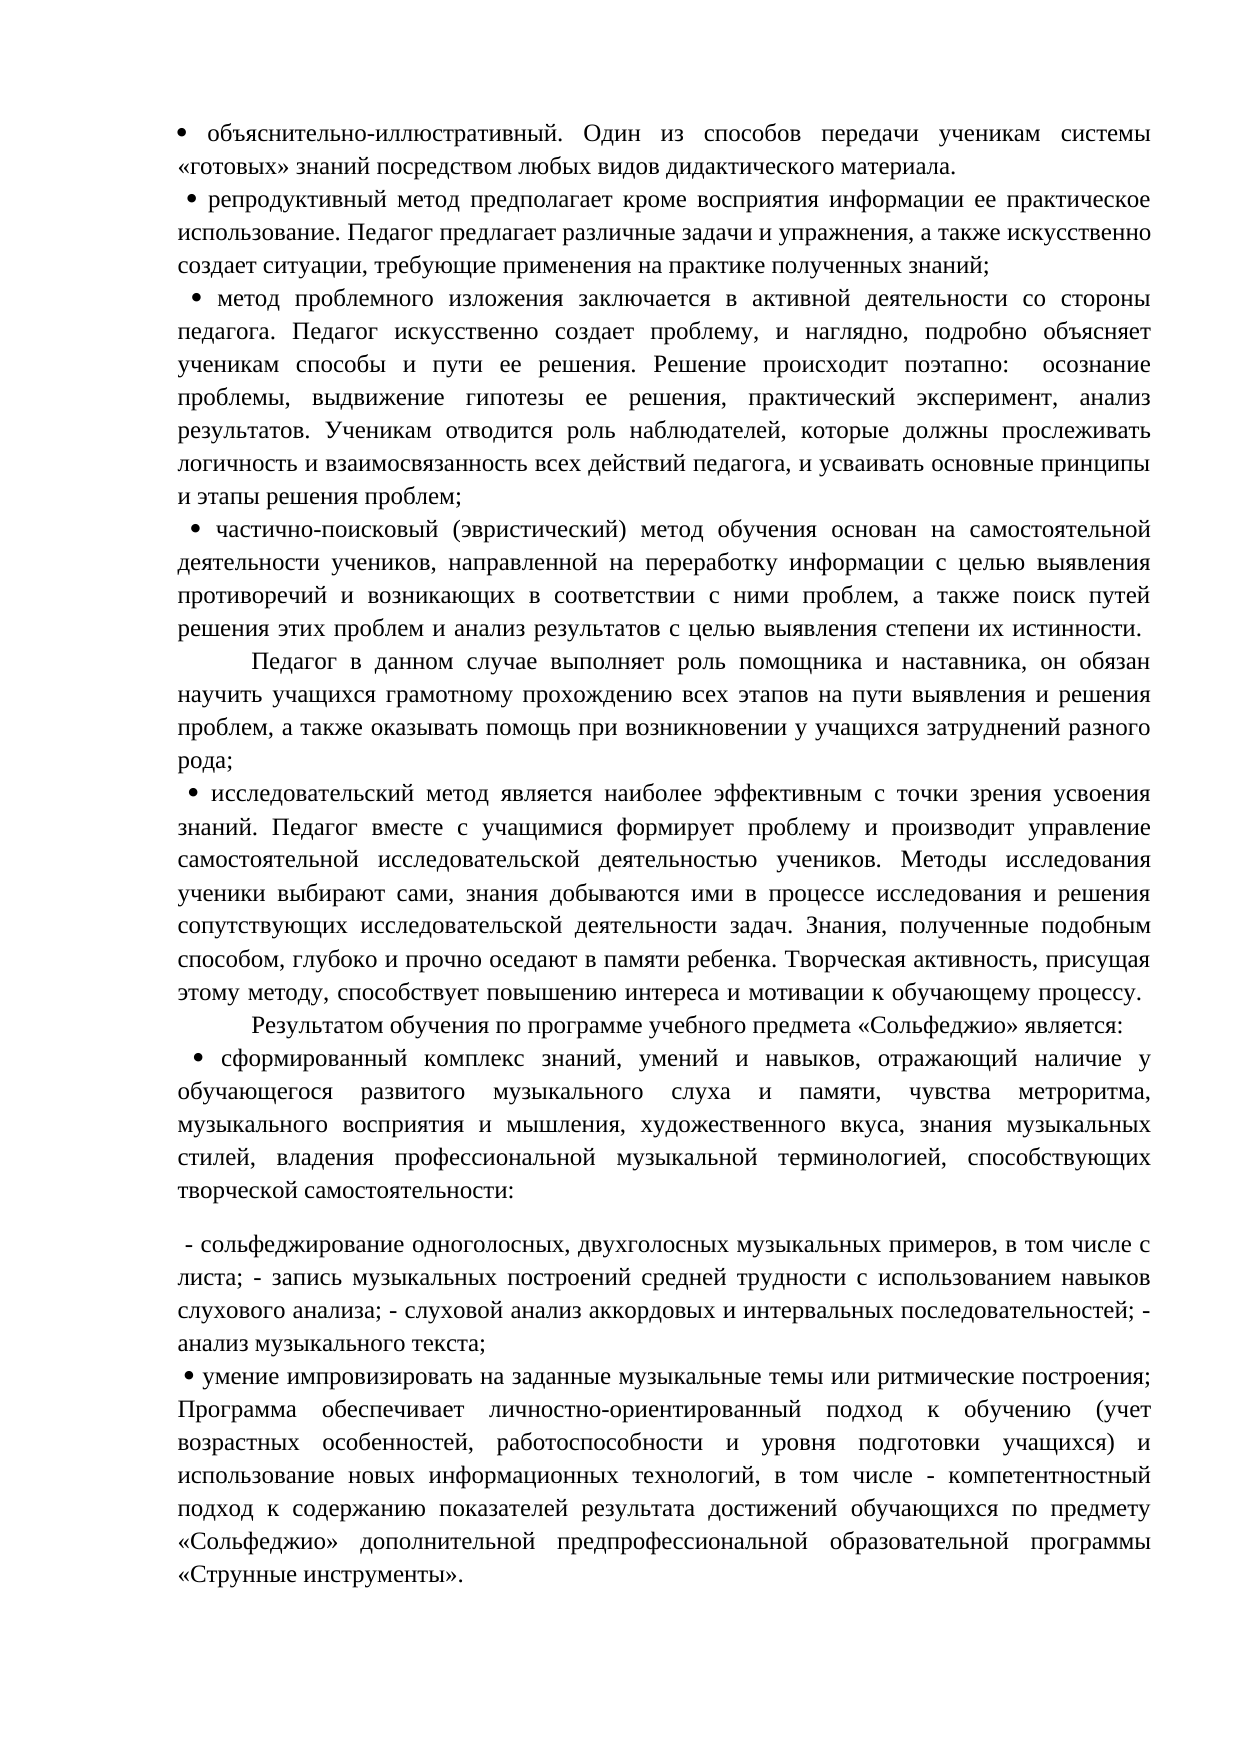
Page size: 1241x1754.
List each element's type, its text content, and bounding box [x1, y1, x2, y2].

text умение импровизировать на заданные музыкальные темы или ритмические построения; Программа обеспечивает личностно-ориентированный подход к обучению (учет возрастных особенностей, работоспособности и уровня подготовки учащихся) и использование новых информационных технологий, в том числе - компетентностный подход к содержанию показателей результата достижений обучающихся по предмету «Сольфеджио» дополнительной предпрофессиональной образовательной программы «Струнные инструменты». [177, 1361, 1152, 1588]
text объяснительно-иллюстративный. Один из способов передачи ученикам системы «готовых» знаний посредством любых видов дидактического материала. [177, 118, 1152, 180]
text частично-поисковый (эвристический) метод обучения основан на самостоятельной деятельности учеников, направленной на переработку информации с целью выявления противоречий и возникающих в соответствии с ними проблем, а также поиск путей решения этих проблем и анализ результатов с целью выявления степени их истинности. Педагог в данном случае выполняет роль помощника и наставника, он обязан научить учащихся грамотному прохождению всех этапов на пути выявления и решения проблем, а также оказывать помощь при возникновении у учащихся затруднений разного рода; [177, 514, 1152, 774]
text исследовательский метод является наиболее эффективным с точки зрения усвоения знаний. Педагог вместе с учащимися формирует проблему и производит управление самостоятельной исследовательской деятельностью учеников. Методы исследования ученики выбирают сами, знания добываются ими в процессе исследования и решения сопутствующих исследовательской деятельности задач. Знания, полученные подобным способом, глубоко и прочно оседают в памяти ребенка. Творческая активность, присущая этому методу, способствует повышению интереса и мотивации к обучающему процессу. Результатом обучения по программе учебного предмета «Сольфеджио» является: [177, 778, 1152, 1038]
text сформированный комплекс знаний, умений и навыков, отражающий наличие у обучающегося развитого музыкального слуха и памяти, чувства метроритма, музыкального восприятия и мышления, художественного вкуса, знания музыкальных стилей, владения профессиональной музыкальной терминологией, способствующих творческой самостоятельности: [177, 1043, 1152, 1203]
text - сольфеджирование одноголосных, двухголосных музыкальных примеров, в том числе с листа; - запись музыкальных построений средней трудности с использованием навыков слухового анализа; - слуховой анализ аккордовых и интервальных последовательностей; - анализ музыкального текста; [177, 1229, 1152, 1356]
text репродуктивный метод предполагает кроме восприятия информации ее практическое использование. Педагог предлагает различные задачи и упражнения, а также искусственно создает ситуации, требующие применения на практике полученных знаний; [177, 184, 1152, 279]
text метод проблемного изложения заключается в активной деятельности со стороны педагога. Педагог искусственно создает проблему, и наглядно, подробно объясняет ученикам способы и пути ее решения. Решение происходит поэтапно: осознание проблемы, выдвижение гипотезы ее решения, практический эксперимент, анализ результатов. Ученикам отводится роль наблюдателей, которые должны прослеживать логичность и взаимосвязанность всех действий педагога, и усваивать основные принципы и этапы решения проблем; [177, 283, 1152, 510]
